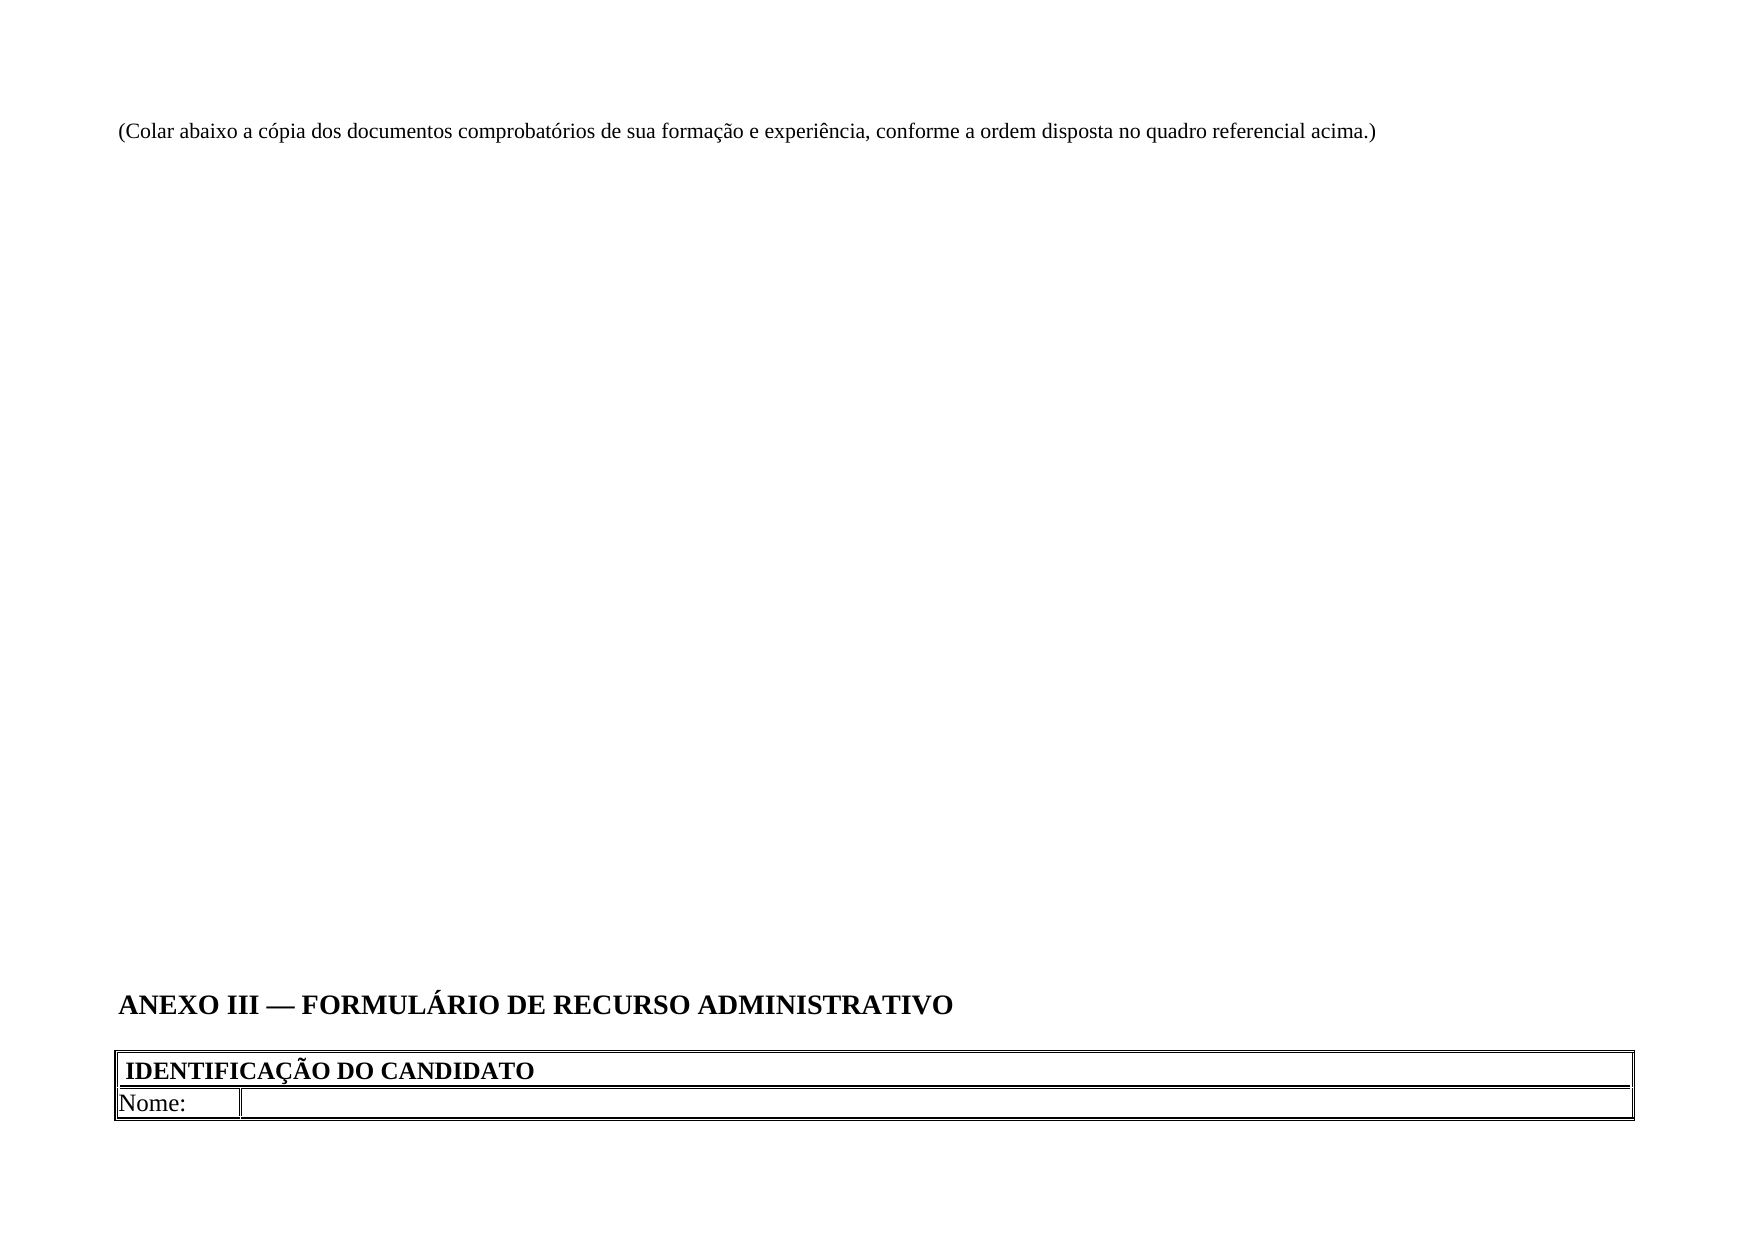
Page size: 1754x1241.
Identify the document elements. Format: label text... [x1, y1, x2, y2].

table_header IDENTIFICAÇÃO DO CANDIDATO [118, 1053, 1632, 1085]
table_cell [241, 1085, 1632, 1117]
text ANEXO III — FORMULÁRIO DE RECURSO ADMINISTRATIVO [118, 988, 1636, 1021]
table_cell Nome: [118, 1085, 241, 1117]
text (Colar abaixo a cópia dos documentos comprobatórios de sua formação e experiência, conforme a ordem disposta no quadro referencial acima.) [118, 118, 1636, 143]
